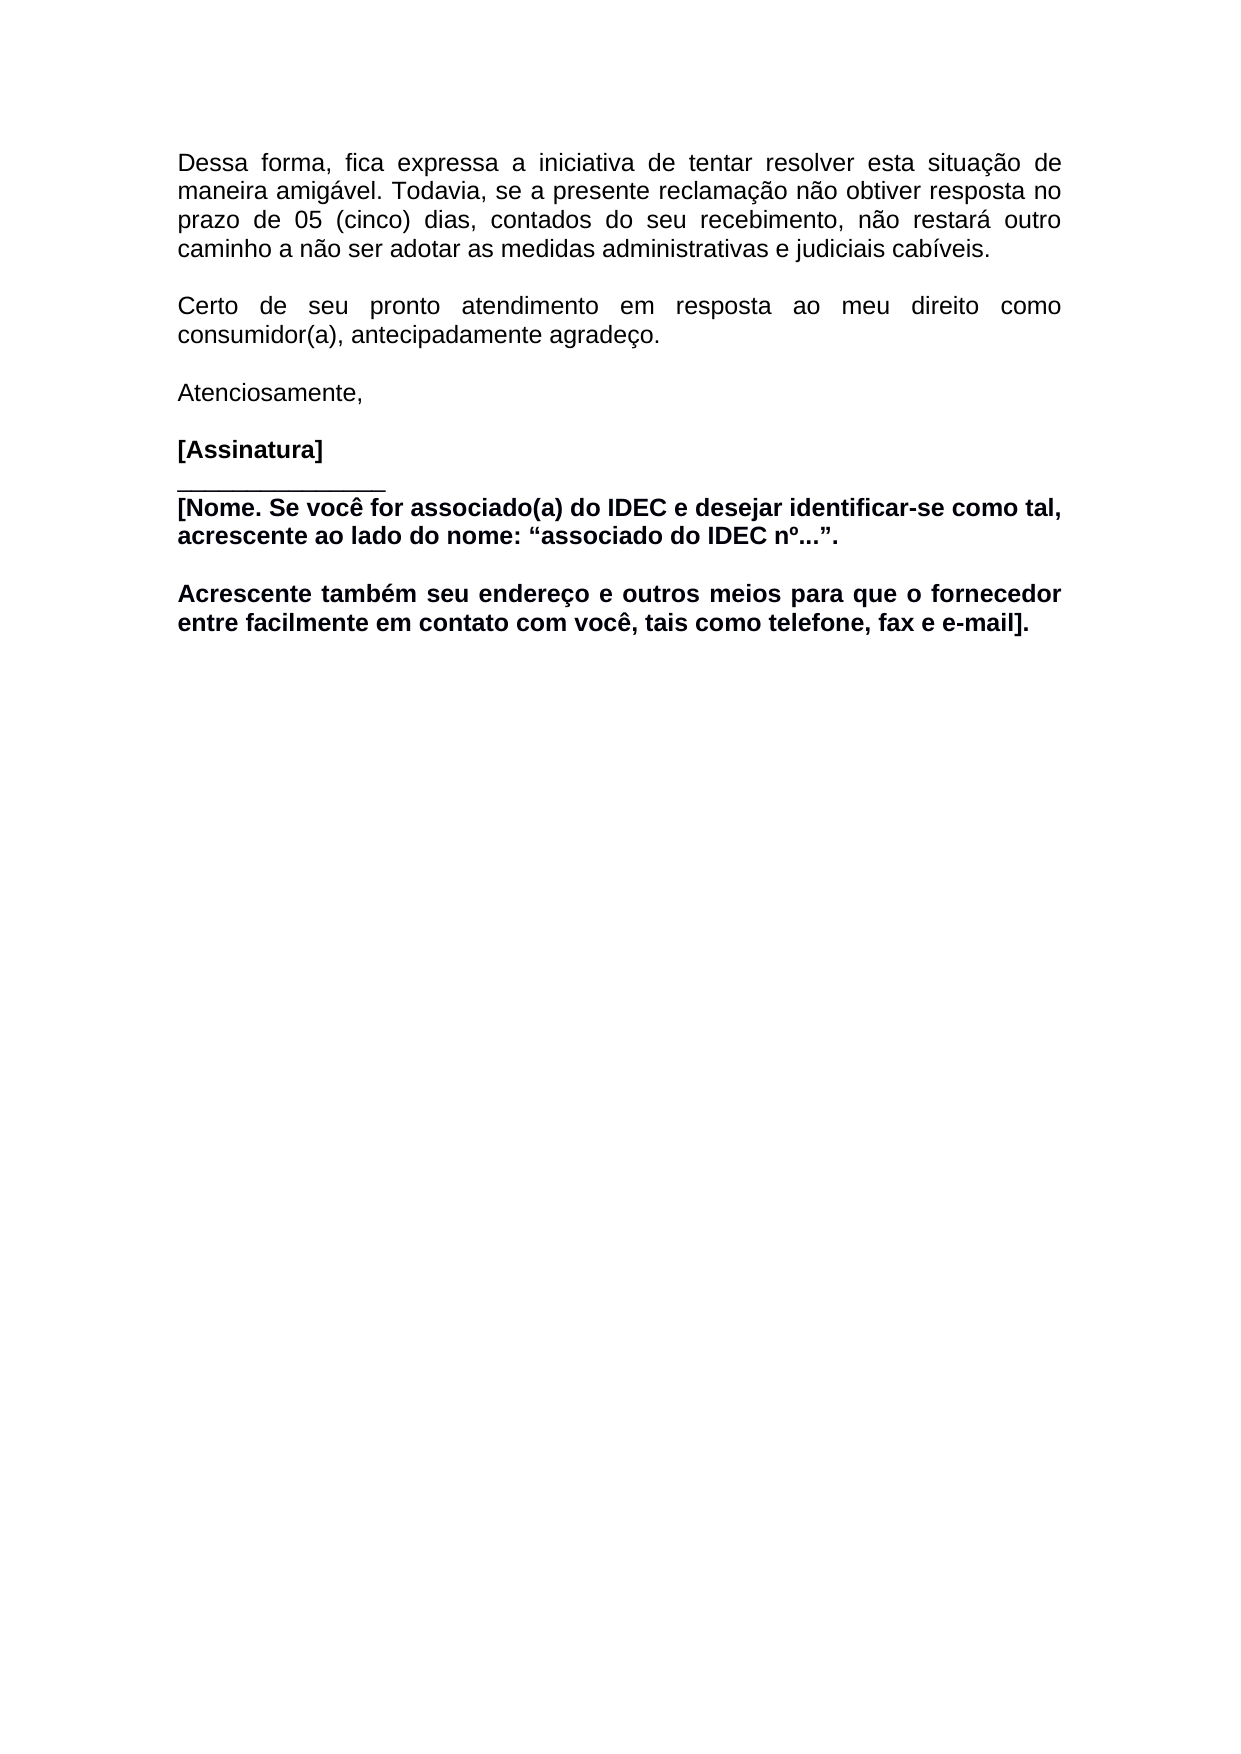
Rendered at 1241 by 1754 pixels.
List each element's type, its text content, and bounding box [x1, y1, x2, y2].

text Dessa forma, fica expressa a iniciativa de tentar resolver esta situação de maneira amigável. Todavia, se a presente reclamação não obtiver resposta no prazo de 05 (cinco) dias, contados do seu recebimento, não restará outro caminho a não ser adotar as medidas administrativas e judiciais cabíveis. [177, 148, 1063, 263]
text Atenciosamente, [177, 378, 1063, 406]
text [Nome. Se você for associado(a) do IDEC e desejar identificar-se como tal, acrescente ao lado do nome: “associado do IDEC nº...”. [177, 493, 1063, 550]
text _______________ [177, 464, 1063, 493]
text Certo de seu pronto atendimento em resposta ao meu direito como consumidor(a), antecipadamente agradeço. [177, 291, 1063, 349]
text [Assinatura] [177, 435, 1063, 464]
text Acrescente também seu endereço e outros meios para que o fornecedor entre facilmente em contato com você, tais como telefone, fax e e-mail]. [177, 579, 1063, 636]
